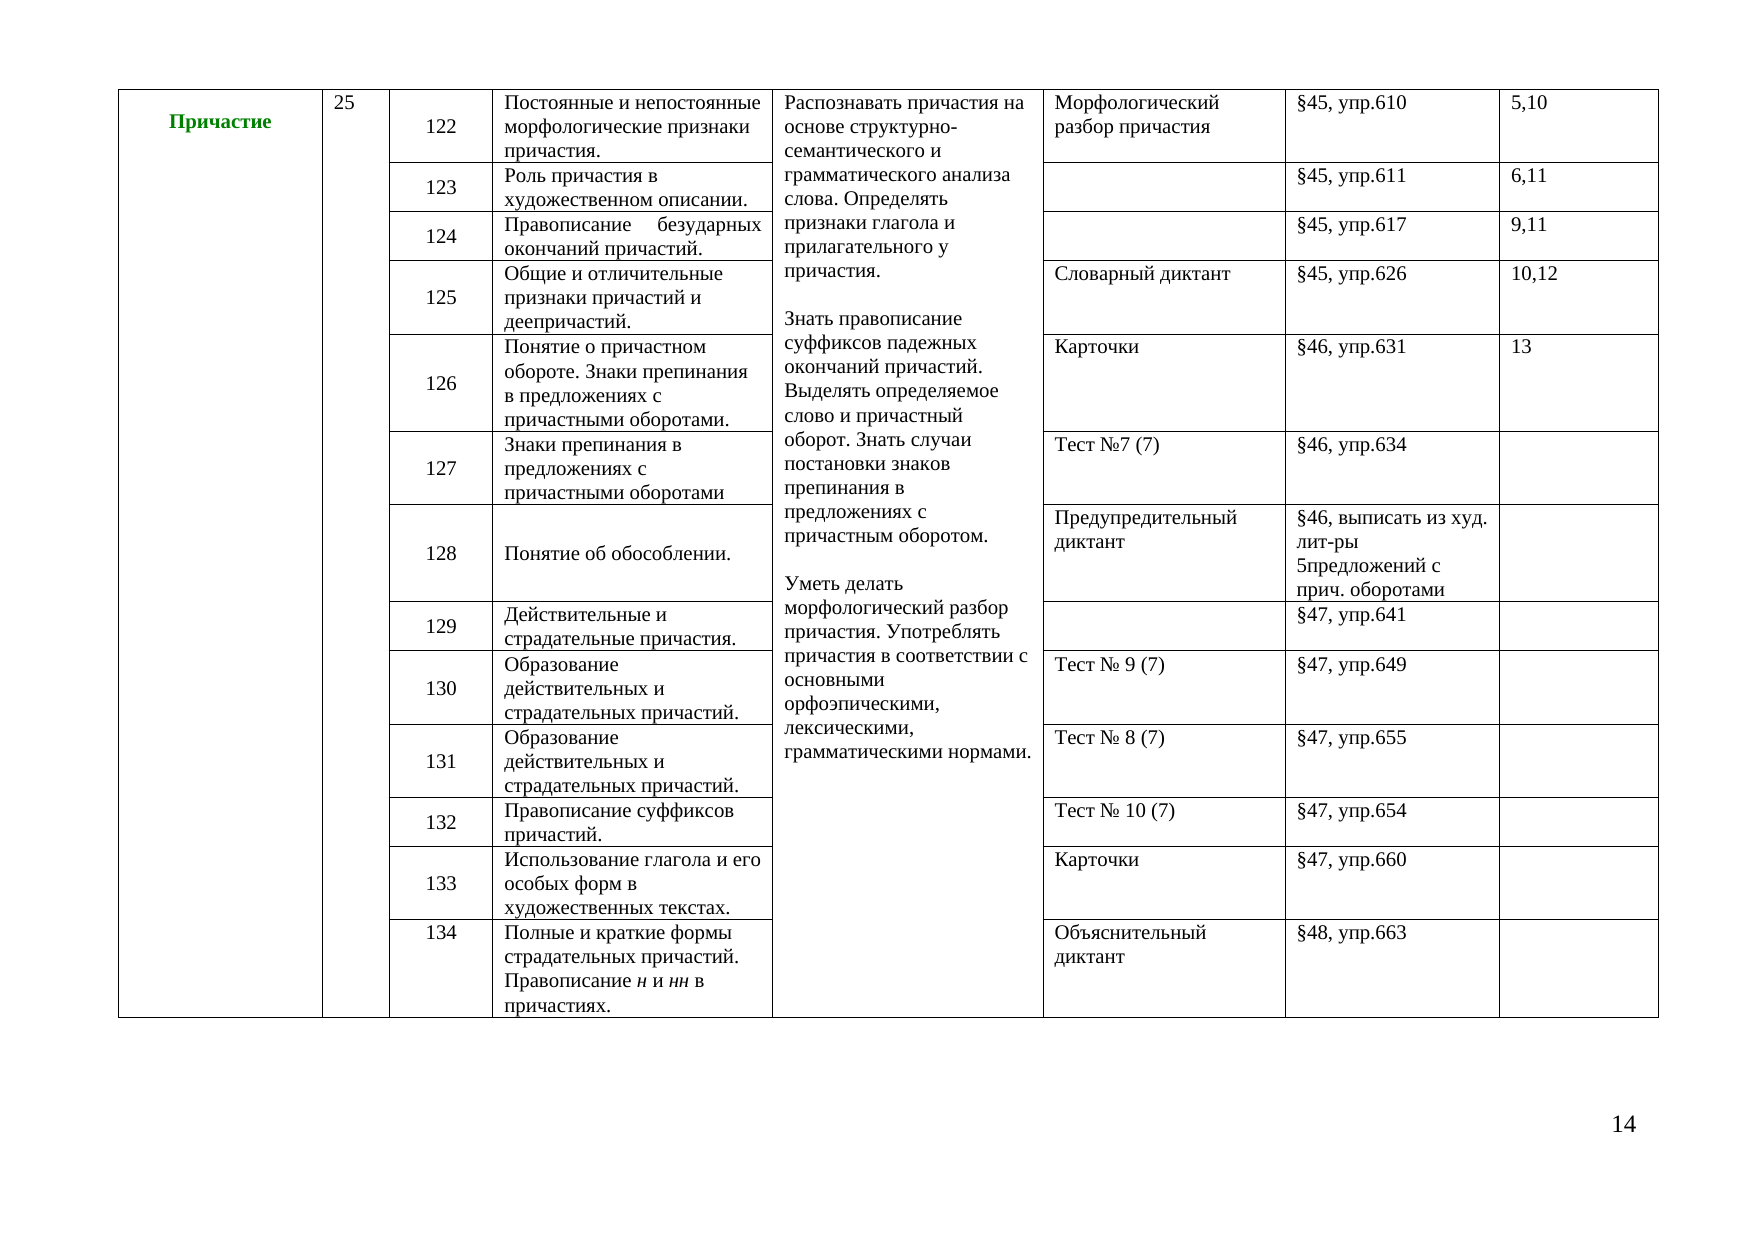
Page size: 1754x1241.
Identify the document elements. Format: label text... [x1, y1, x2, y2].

table_cell 131 [390, 725, 492, 797]
table_cell [1044, 602, 1285, 650]
table_cell §45, упр.617 [1286, 212, 1499, 260]
table_cell Использование глагола и его особых форм в художественных текстах. [493, 847, 772, 919]
table_cell [1500, 432, 1658, 504]
table_cell 126 [390, 335, 492, 431]
table_cell 6,11 [1500, 163, 1658, 211]
table_cell [1500, 602, 1658, 650]
table_cell [1500, 798, 1658, 846]
table_cell [1500, 725, 1658, 797]
table_cell Тест № 9 (7) [1044, 651, 1285, 724]
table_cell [493, 920, 772, 1017]
table_cell Карточки [1044, 847, 1285, 919]
table_cell [1500, 847, 1658, 919]
table_cell [1044, 212, 1285, 260]
table_cell 129 [390, 602, 492, 650]
table_cell Действительные и страдательные причастия. [493, 602, 772, 650]
table_cell §45, упр.626 [1286, 261, 1499, 333]
table_cell 5,10 [1500, 90, 1658, 162]
table_cell [1044, 163, 1285, 211]
table_cell Распознавать причастия на основе структурно-семантического и грамматического анализа слова. Определять признаки глагола и прилагательного у причастия. Знать правописание суффиксов падежных окончаний причастий. Выделять определяемое слово и причастный оборот. Знать случаи постановки знаков препинания в предложениях с причастным оборотом. Уметь делать морфологический разбор причастия. Употреблять причастия в соответствии с основными орфоэпическими, лексическими, грамматическими нормами. [773, 90, 1043, 1017]
table_cell 9,11 [1500, 212, 1658, 260]
table_cell §48, упр.663 [1286, 920, 1499, 1017]
table_cell Объяснительный диктант [1044, 920, 1285, 1017]
table_cell Постоянные и непостоянные морфологические признаки причастия. [493, 90, 772, 162]
table_cell [1500, 920, 1658, 1017]
table_cell [1500, 505, 1658, 601]
table_cell Словарный диктант [1044, 261, 1285, 333]
table_cell Правописание безударных окончаний причастий. [493, 212, 772, 260]
table_cell 10,12 [1500, 261, 1658, 333]
table_cell 125 [390, 261, 492, 333]
table_cell §46, упр.631 [1286, 335, 1499, 431]
table_cell Знаки препинания в предложениях с причастными оборотами [493, 432, 772, 504]
table_cell 130 [390, 651, 492, 724]
table_cell 122 [390, 90, 492, 162]
table_cell 127 [390, 432, 492, 504]
table_cell 132 [390, 798, 492, 846]
table_cell 13 [1500, 335, 1658, 431]
table_cell 133 [390, 847, 492, 919]
table_cell Тест № 10 (7) [1044, 798, 1285, 846]
table_cell §47, упр.655 [1286, 725, 1499, 797]
table_cell Роль причастия в художественном описании. [493, 163, 772, 211]
table_cell Правописание суффиксов причастий. [493, 798, 772, 846]
table_cell 123 [390, 163, 492, 211]
table_cell Карточки [1044, 335, 1285, 431]
table_cell 25 [323, 90, 389, 1017]
table_cell Морфологический разбор причастия [1044, 90, 1285, 162]
table_cell §45, упр.611 [1286, 163, 1499, 211]
table_cell Тест № 8 (7) [1044, 725, 1285, 797]
table_cell §46, выписать из худ. лит-ры 5предложений с прич. оборотами [1286, 505, 1499, 601]
table_cell Общие и отличительные признаки причастий и деепричастий. [493, 261, 772, 333]
table_cell Образование действительных и страдательных причастий. [493, 651, 772, 724]
table_cell Тест №7 (7) [1044, 432, 1285, 504]
table_cell Причастие [119, 90, 322, 1017]
table_cell §47, упр.649 [1286, 651, 1499, 724]
table_cell §47, упр.654 [1286, 798, 1499, 846]
table_cell 128 [390, 505, 492, 601]
table_cell [1500, 651, 1658, 724]
table_cell 134 [390, 920, 492, 1017]
table_cell §47, упр.660 [1286, 847, 1499, 919]
table_cell Понятие о причастном обороте. Знаки препинания в предложениях с причастными оборотами. [493, 335, 772, 431]
table_cell §46, упр.634 [1286, 432, 1499, 504]
table_cell §47, упр.641 [1286, 602, 1499, 650]
table_cell Предупредительный диктант [1044, 505, 1285, 601]
table_cell 124 [390, 212, 492, 260]
table_cell §45, упр.610 [1286, 90, 1499, 162]
table_cell Понятие об обособлении. [493, 505, 772, 601]
table_cell Образование действительных и страдательных причастий. [493, 725, 772, 797]
